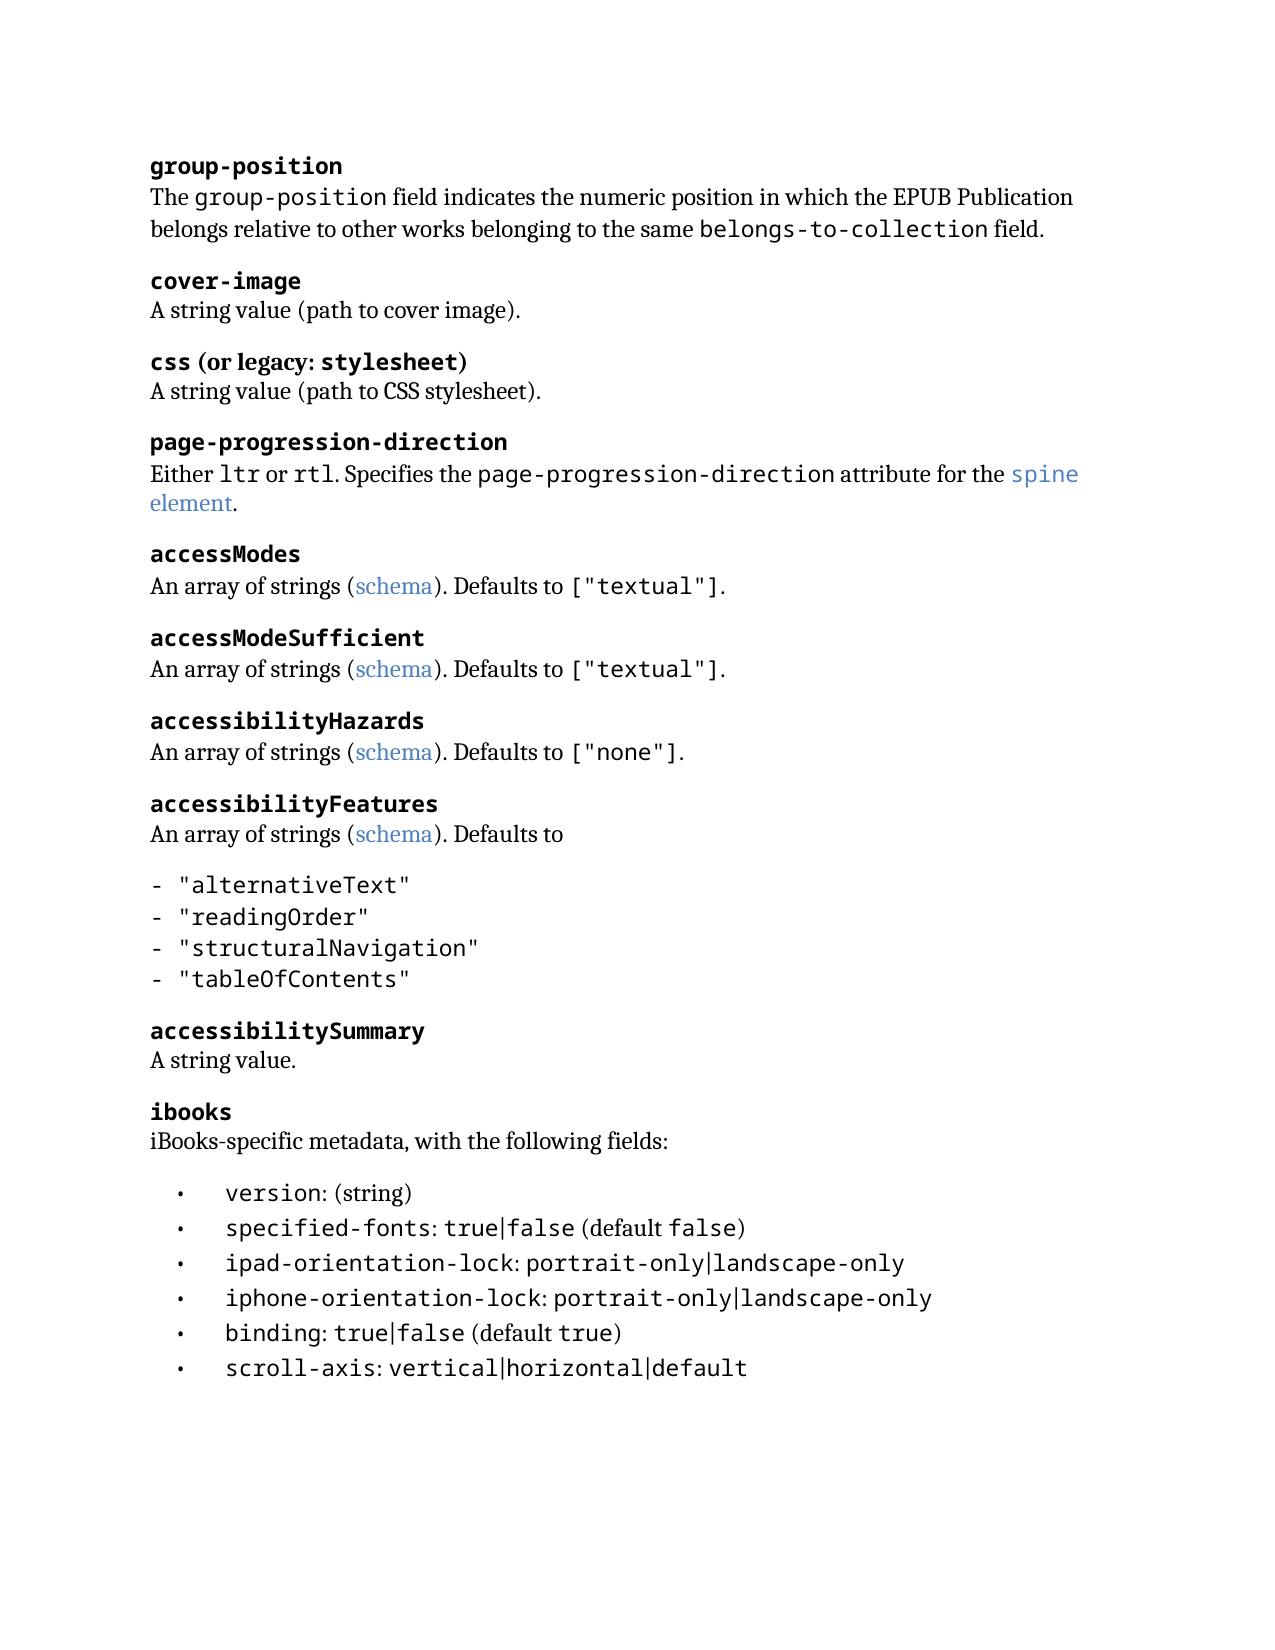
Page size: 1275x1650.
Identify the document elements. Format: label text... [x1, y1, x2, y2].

text accessModes [150, 538, 1125, 569]
text Either ltr or rtl. Specifies the page-progression-direction attribute for the spine element. [150, 457, 1125, 517]
text page-progression-direction [150, 426, 1125, 457]
text - "alternativeText" - "readingOrder" - "structuralNavigation" - "tableOfContents" [150, 869, 1125, 994]
text A string value (path to CSS stylesheet). [150, 377, 1125, 405]
text css (or legacy: stylesheet) [150, 345, 1125, 377]
text group-position [150, 150, 1125, 181]
text An array of strings (schema). Defaults to ["textual"]. [150, 653, 1125, 684]
text A string value (path to cover image). [150, 296, 1125, 324]
list ipad-orientation-lock: portrait-only|landscape-only [175, 1247, 1125, 1278]
text An array of strings (schema). Defaults to ["textual"]. [150, 569, 1125, 601]
text cover-image [150, 264, 1125, 296]
text iBooks-specific metadata, with the following fields: [150, 1127, 1125, 1156]
text A string value. [150, 1046, 1125, 1075]
text The group-position field indicates the numeric position in which the EPUB Publication belongs relative to other works belonging to the same belongs-to-collection field. [150, 181, 1125, 244]
text accessibilitySummary [150, 1015, 1125, 1046]
text accessibilityHazards [150, 705, 1125, 736]
text accessibilityFeatures [150, 788, 1125, 819]
list scroll-axis: vertical|horizontal|default [175, 1352, 1125, 1383]
text ibooks [150, 1096, 1125, 1127]
text accessModeSufficient [150, 622, 1125, 653]
list binding: true|false (default true) [175, 1317, 1125, 1348]
text An array of strings (schema). Defaults to ["none"]. [150, 736, 1125, 767]
list version: (string) [175, 1177, 1125, 1208]
text An array of strings (schema). Defaults to [150, 819, 1125, 848]
list specified-fonts: true|false (default false) [175, 1212, 1125, 1243]
list iphone-orientation-lock: portrait-only|landscape-only [175, 1282, 1125, 1313]
